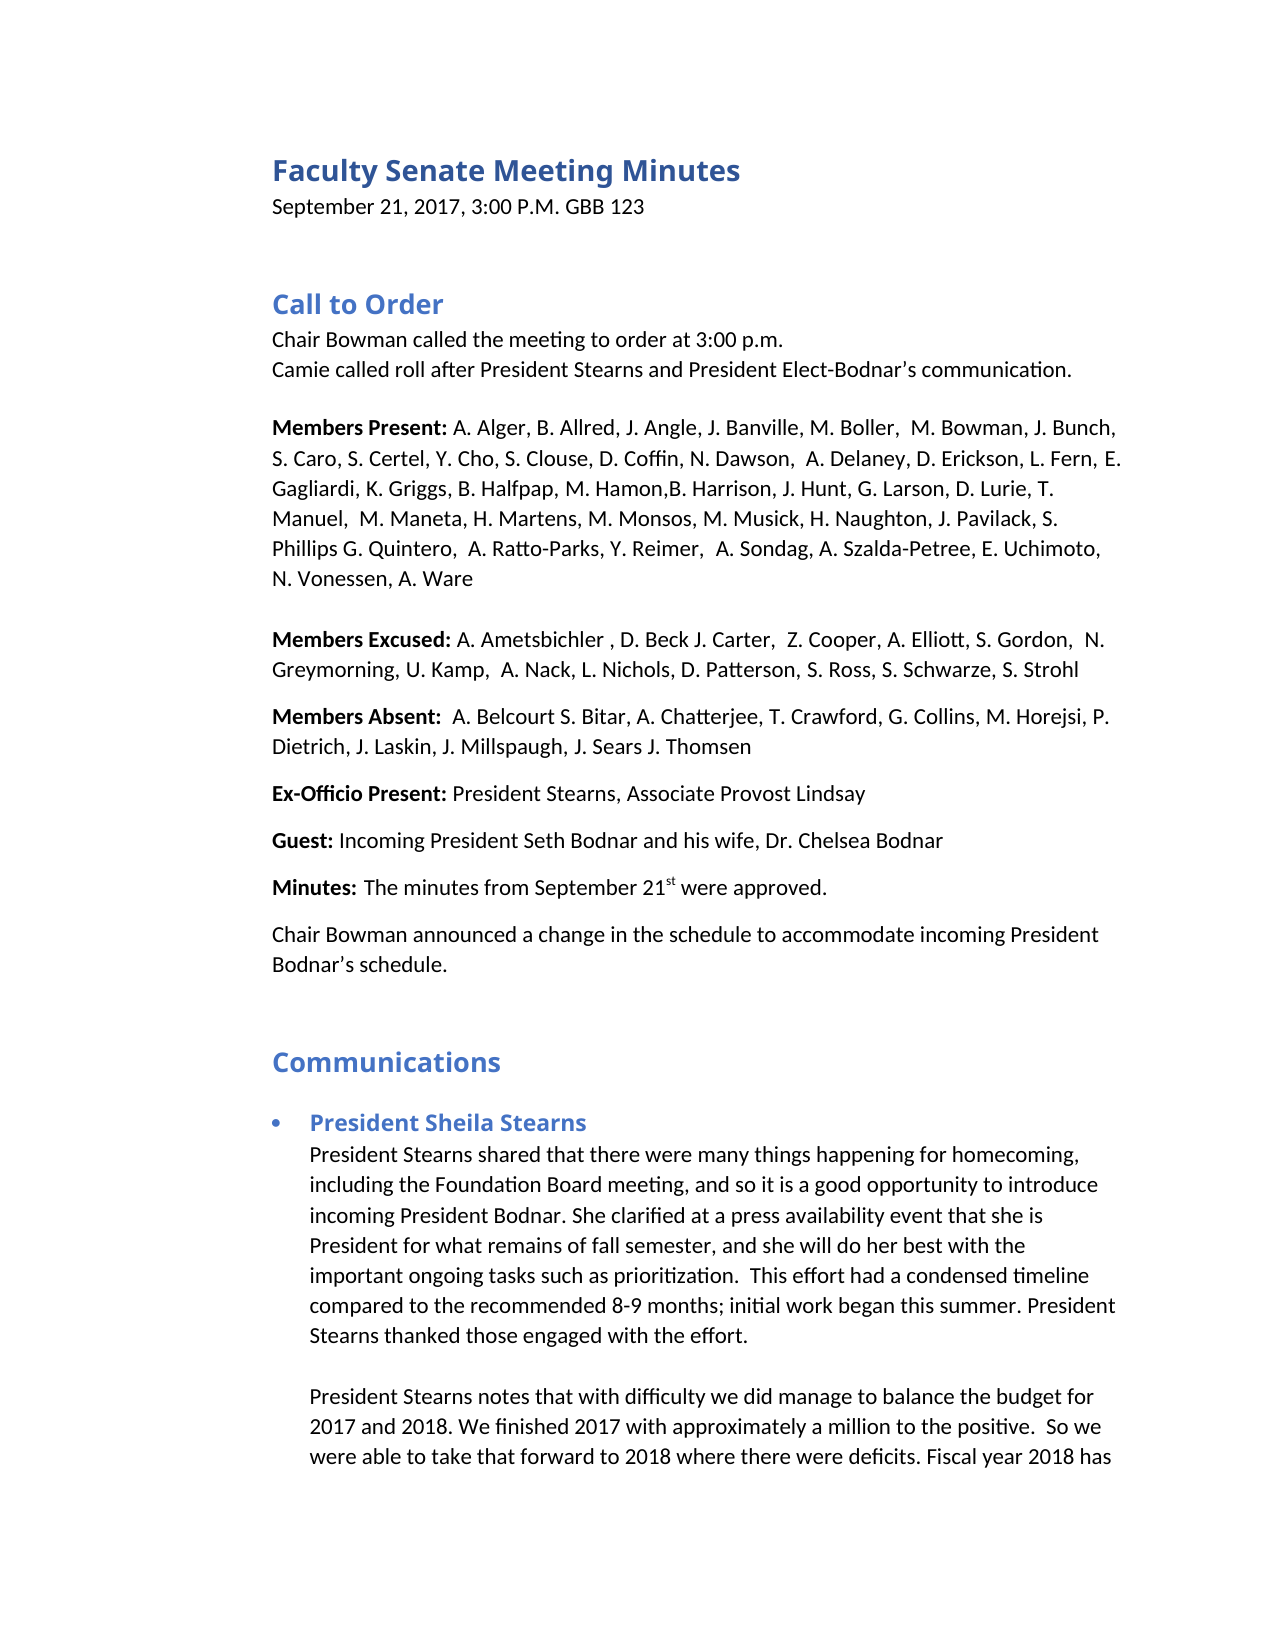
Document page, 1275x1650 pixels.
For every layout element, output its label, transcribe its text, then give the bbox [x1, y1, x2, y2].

text Faculty Senate Meeting Minutes September 21, 2017, 3:00 P.M. GBB 123 [272, 150, 1125, 220]
text Members Absent: A. Belcourt S. Bitar, A. Chatterjee, T. Crawford, G. Collins, M. Horejsi, P. Dietrich, J. Laskin, J. Millspaugh, J. Sears J. Thomsen [272, 702, 1125, 760]
text Ex-Officio Present: President Stearns, Associate Provost Lindsay [272, 779, 1125, 807]
subtitle President Sheila Stearns [272, 1107, 1125, 1138]
text Minutes: The minutes from September 21st were approved. [272, 873, 1125, 901]
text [309, 1140, 1125, 1471]
text Call to Order Chair Bowman called the meeting to order at 3:00 p.m. Camie called roll after President Stearns and President Elect-Bodnar’s communication. Members Present: A. Alger, B. Allred, J. Angle, J. Banville, M. Boller, M. Bowman, J. Bunch, S. Caro, S. Certel, Y. Cho, S. Clouse, D. Coffin, N. Dawson, A. Delaney, D. Erickson, L. Fern, E. Gagliardi, K. Griggs, B. Halfpap, M. Hamon,B. Harrison, J. Hunt, G. Larson, D. Lurie, T. Manuel, M. Maneta, H. Martens, M. Monsos, M. Musick, H. Naughton, J. Pavilack, S. Phillips G. Quintero, A. Ratto-Parks, Y. Reimer, A. Sondag, A. Szalda-Petree, E. Uchimoto, N. Vonessen, A. Ware Members Excused: A. Ametsbichler , D. Beck J. Carter, Z. Cooper, A. Elliott, S. Gordon, N. Greymorning, U. Kamp, A. Nack, L. Nichols, D. Patterson, S. Ross, S. Schwarze, S. Strohl [272, 286, 1125, 683]
text Chair Bowman announced a change in the schedule to accommodate incoming President Bodnar’s schedule. [272, 920, 1125, 978]
text Guest: Incoming President Seth Bodnar and his wife, Dr. Chelsea Bodnar [272, 826, 1125, 854]
subtitle Communications [272, 1001, 1125, 1080]
